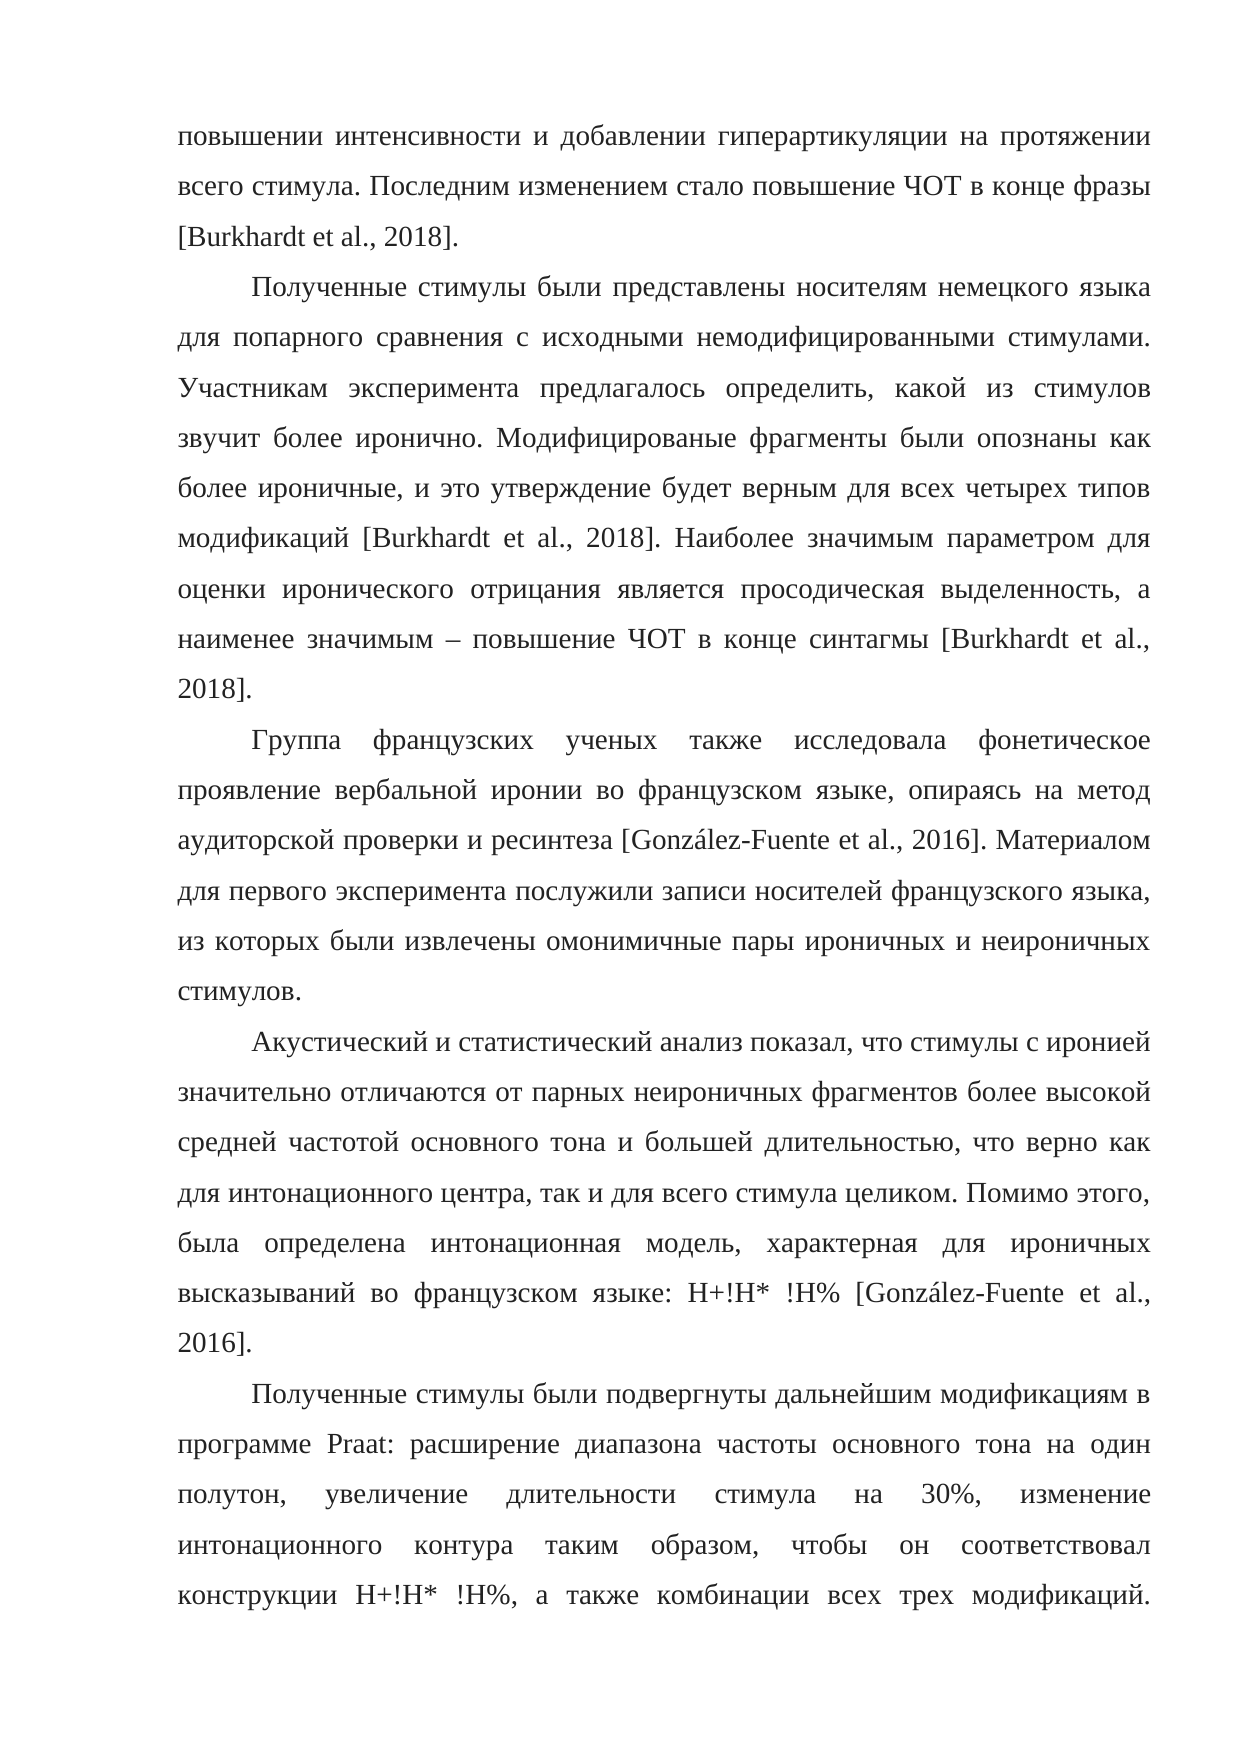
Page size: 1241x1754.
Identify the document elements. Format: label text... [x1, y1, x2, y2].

text Полученные стимулы были представлены носителям немецкого языка для попарного сравнения с исходными немодифицированными стимулами. Участникам эксперимента предлагалось определить, какой из стимулов звучит более иронично. Модифицированые фрагменты были опознаны как более ироничные, и это утверждение будет верным для всех четырех типов модификаций [Burkhardt et al., 2018]. Наиболее значимым параметром для оценки иронического отрицания является просодическая выделенность, а наименее значимым – повышение ЧОТ в конце синтагмы [Burkhardt et al., 2018]. [177, 269, 1152, 705]
text Акустический и статистический анализ показал, что стимулы с иронией значительно отличаются от парных неироничных фрагментов более высокой средней частотой основного тона и большей длительностью, что верно как для интонационного центра, так и для всего стимула целиком. Помимо этого, была определена интонационная модель, характерная для ироничных высказываний во французском языке: H+!H* !H% [González-Fuente et al., 2016]. [177, 1024, 1152, 1359]
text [177, 118, 1152, 252]
text Группа французских ученых также исследовала фонетическое проявление вербальной иронии во французском языке, опираясь на метод аудиторской проверки и ресинтеза [González-Fuente et al., 2016]. Материалом для первого эксперимента послужили записи носителей французского языка, из которых были извлечены омонимичные пары ироничных и неироничных стимулов. [177, 722, 1152, 1007]
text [177, 1376, 1152, 1611]
